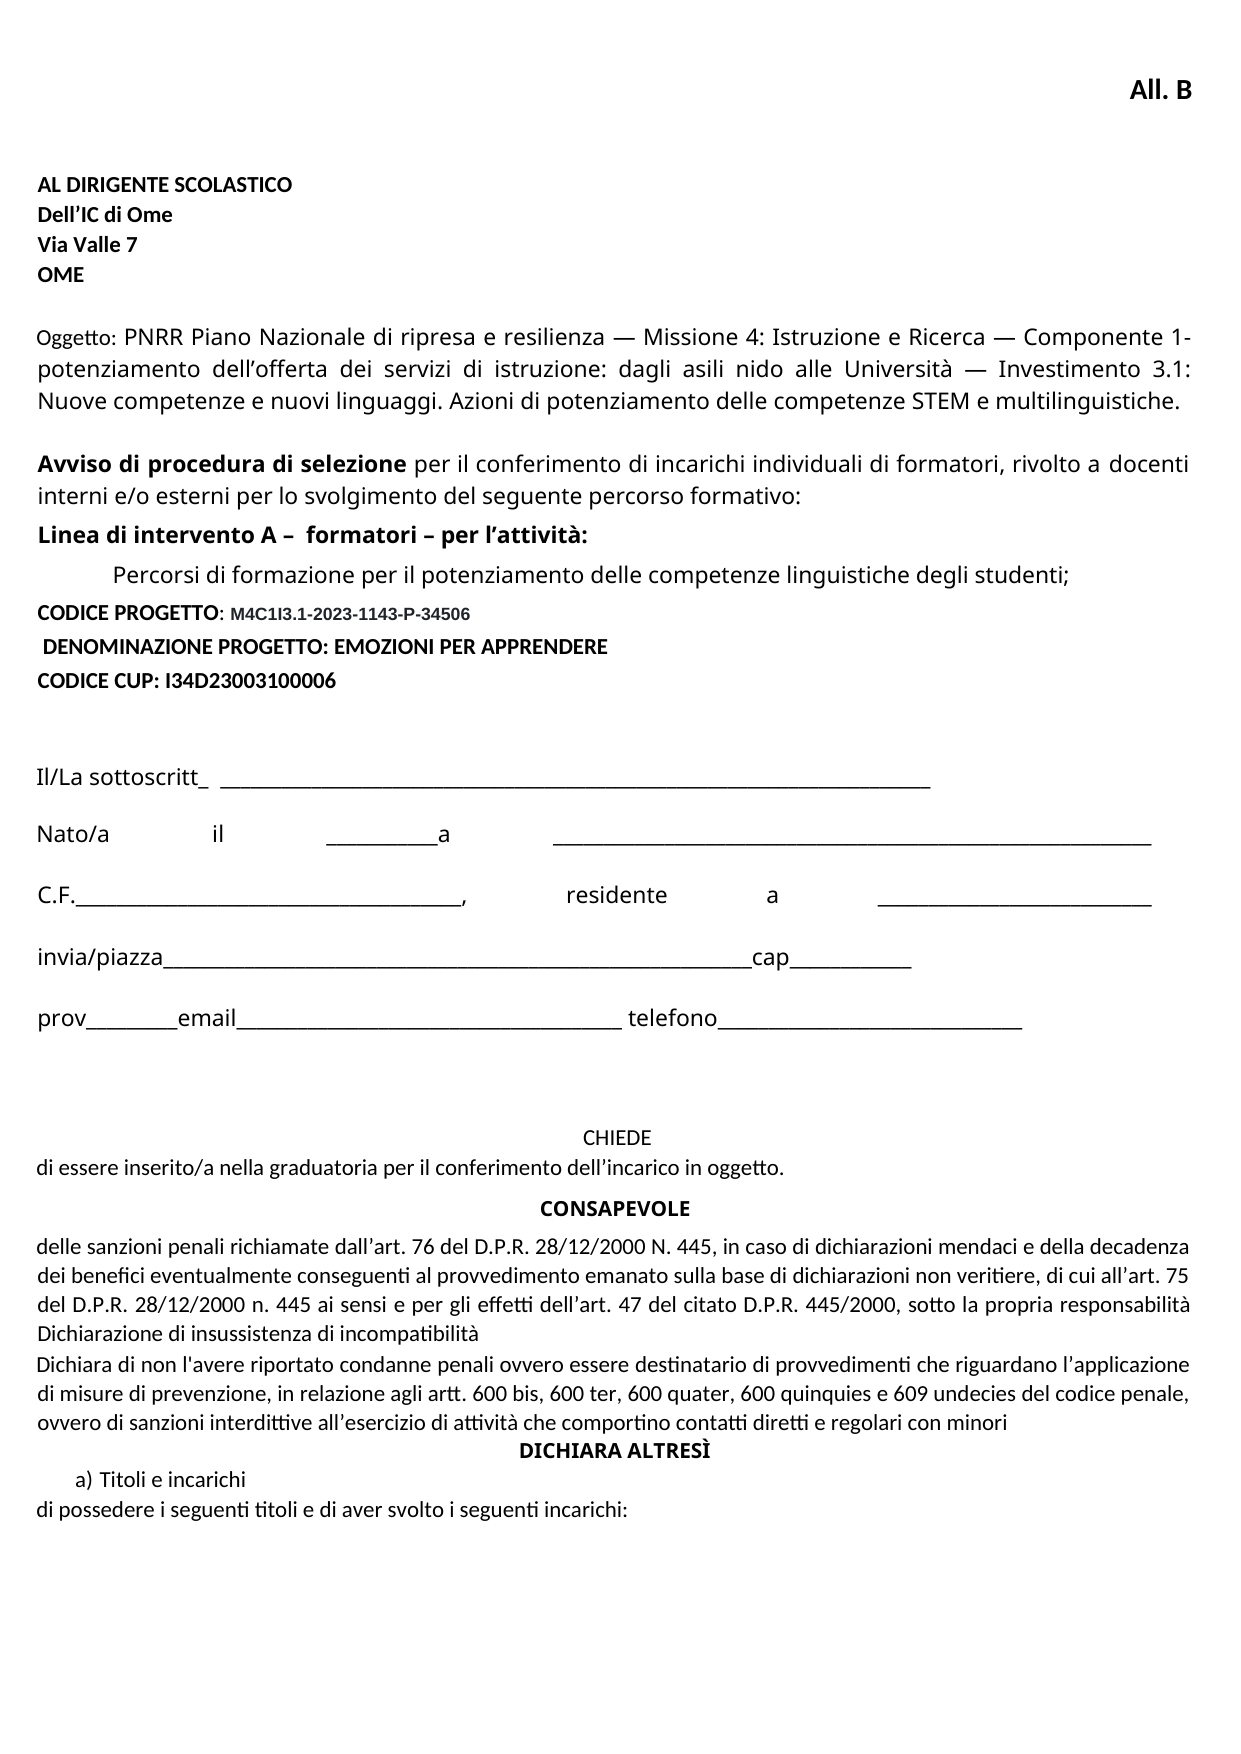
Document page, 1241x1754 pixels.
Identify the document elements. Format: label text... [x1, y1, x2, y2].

text CODICE PROGETTO: M4C1I3.1-2023-1143-P-34506 [37, 598, 1192, 626]
text Dichiara di non l'avere riportato condanne penali ovvero essere destinatario di provvedimenti che riguardano l’applicazione di misure di prevenzione, in relazione agli artt. 600 bis, 600 ter, 600 quater, 600 quinquies e 609 undecies del codice penale, ovvero di sanzioni interdittive all’esercizio di attività che comportino contatti diretti e regolari con minori [36, 1350, 1192, 1436]
text di possedere i seguenti titoli e di aver svolto i seguenti incarichi: [36, 1495, 1192, 1523]
text Via Valle 7 [37, 230, 1105, 258]
text All. B [37, 71, 1192, 106]
text Linea di intervento A – formatori – per l’attività: [37, 519, 1189, 551]
text DENOMINAZIONE PROGETTO: EMOZIONI PER APPRENDERE [37, 632, 1192, 660]
text Oggetto: PNRR Piano Nazionale di ripresa e resilienza — Missione 4: Istruzione e Ricerca — Componente 1- potenziamento dell’offerta dei servizi di istruzione: dagli asili nido alle Università — Investimento 3.1: Nuove competenze e nuovi linguaggi. Azioni di potenziamento delle competenze STEM e multilinguistiche. [36, 321, 1192, 416]
text Nato/a il ___________a ___________________________________________________________ C.F.______________________________________, residente a ___________________________ invia/piazza__________________________________________________________cap____________ prov_________email______________________________________ telefono______________________________ [36, 818, 1153, 1033]
text delle sanzioni penali richiamate dall’art. 76 del D.P.R. 28/12/2000 N. 445, in caso di dichiarazioni mendaci e della decadenza dei benefici eventualmente conseguenti al provvedimento emanato sulla base di dichiarazioni non veritiere, di cui all’art. 75 del D.P.R. 28/12/2000 n. 445 ai sensi e per gli effetti dell’art. 47 del citato D.P.R. 445/2000, sotto la propria responsabilità Dichiarazione di insussistenza di incompatibilità [36, 1232, 1192, 1347]
text di essere inserito/a nella graduatoria per il conferimento dell’incarico in oggetto. [36, 1153, 1192, 1181]
text Il/La sottoscritt_ ______________________________________________________________________ [36, 761, 1192, 792]
text Avviso di procedura di selezione per il conferimento di incarichi individuali di formatori, rivolto a docenti interni e/o esterni per lo svolgimento del seguente percorso formativo: [37, 448, 1189, 511]
text CODICE CUP: I34D23003100006 [37, 666, 1192, 694]
list Percorsi di formazione per il potenziamento delle competenze linguistiche degli studenti; [112, 558, 1189, 590]
text OME [37, 260, 1105, 288]
subtitle DICHIARA ALTRESÌ [287, 1437, 942, 1465]
subtitle CONSAPEVOLE [75, 1194, 1155, 1222]
text AL DIRIGENTE SCOLASTICO [37, 170, 1192, 198]
text a) Titoli e incarichi [75, 1465, 1192, 1493]
text Dell’IC di Ome [37, 200, 1105, 228]
text CHIEDE [42, 1123, 1192, 1151]
